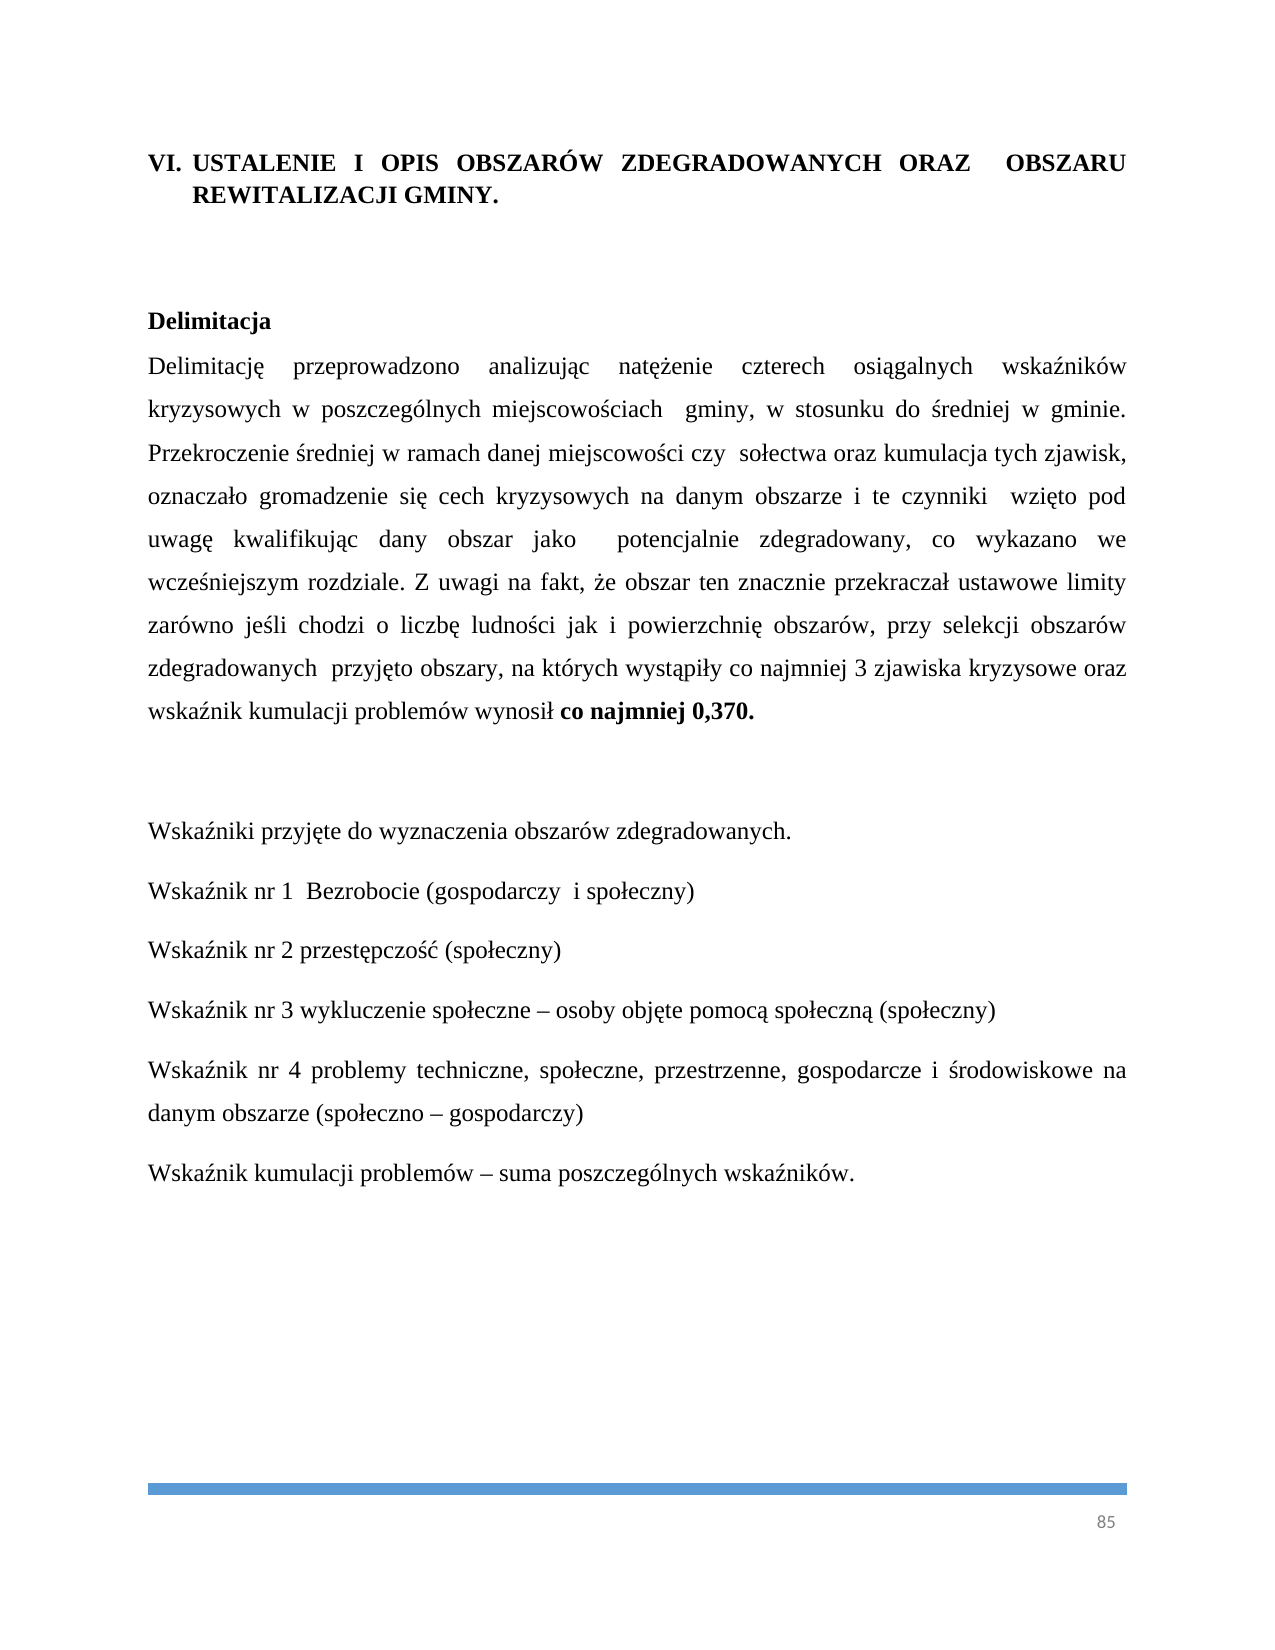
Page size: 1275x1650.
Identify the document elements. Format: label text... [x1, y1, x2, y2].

text Wskaźniki przyjęte do wyznaczenia obszarów zdegradowanych. [148, 816, 1127, 845]
text Delimitacja [148, 306, 1127, 335]
text Wskaźnik nr 4 problemy techniczne, społeczne, przestrzenne, gospodarcze i środowiskowe na danym obszarze (społeczno – gospodarczy) [148, 1055, 1127, 1127]
text Wskaźnik nr 3 wykluczenie społeczne – osoby objęte pomocą społeczną (społeczny) [148, 995, 1127, 1024]
text Wskaźnik nr 1 Bezrobocie (gospodarczy i społeczny) [148, 876, 1127, 904]
list USTALENIE I OPIS OBSZARÓW ZDEGRADOWANYCH ORAZ OBSZARU REWITALIZACJI GMINY. [148, 148, 1127, 209]
text Delimitację przeprowadzono analizując natężenie czterech osiągalnych wskaźników kryzysowych w poszczególnych miejscowościach gminy, w stosunku do średniej w gminie. Przekroczenie średniej w ramach danej miejscowości czy sołectwa oraz kumulacja tych zjawisk, oznaczało gromadzenie się cech kryzysowych na danym obszarze i te czynniki wzięto pod uwagę kwalifikując dany obszar jako potencjalnie zdegradowany, co wykazano we wcześniejszym rozdziale. Z uwagi na fakt, że obszar ten znacznie przekraczał ustawowe limity zarówno jeśli chodzi o liczbę ludności jak i powierzchnię obszarów, przy selekcji obszarów zdegradowanych przyjęto obszary, na których wystąpiły co najmniej 3 zjawiska kryzysowe oraz wskaźnik kumulacji problemów wynosił co najmniej 0,370. [148, 351, 1127, 725]
text Wskaźnik nr 2 przestępczość (społeczny) [148, 936, 1127, 964]
text Wskaźnik kumulacji problemów – suma poszczególnych wskaźników. [148, 1158, 1127, 1187]
